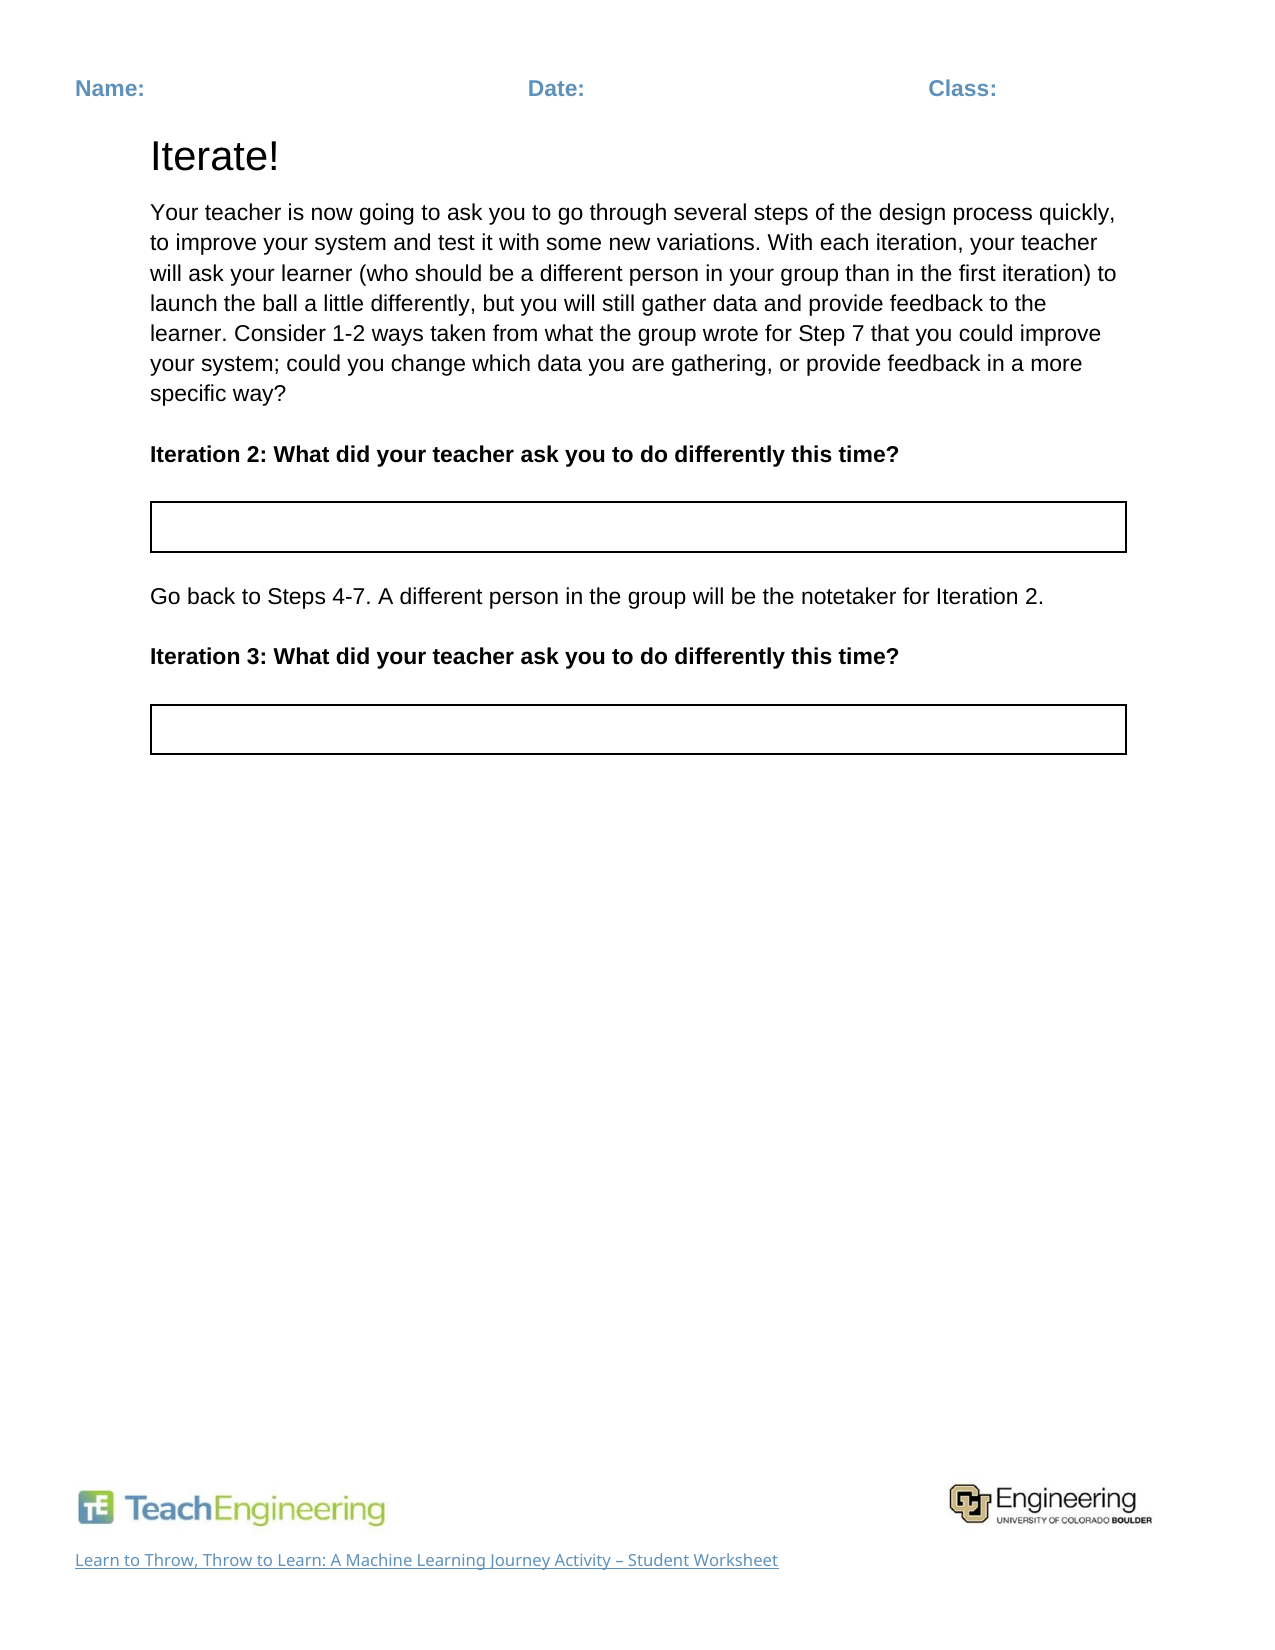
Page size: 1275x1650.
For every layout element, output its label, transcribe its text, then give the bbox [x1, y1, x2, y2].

text Iteration 3: What did your teacher ask you to do differently this time? [150, 643, 1125, 669]
text Go back to Steps 4-7. A different person in the group will be the notetaker for Iteration 2. [150, 583, 1125, 609]
subtitle Iterate! [150, 132, 1125, 179]
table_header [152, 503, 1125, 551]
text Iteration 2: What did your teacher ask you to do differently this time? [150, 441, 1125, 467]
table_header [152, 706, 1125, 753]
picture [939, 1473, 1165, 1538]
text Your teacher is now going to ask you to go through several steps of the design process quickly, to improve your system and test it with some new variations. With each iteration, your teacher will ask your learner (who should be a different person in your group than in the first iteration) to launch the ball a little differently, but you will still gather data and provide feedback to the learner. Consider 1-2 ways taken from what the group wrote for Step 7 that you could improve your system; could you change which data you are gathering, or provide feedback in a more specific way? [150, 199, 1125, 407]
picture [65, 1477, 391, 1538]
